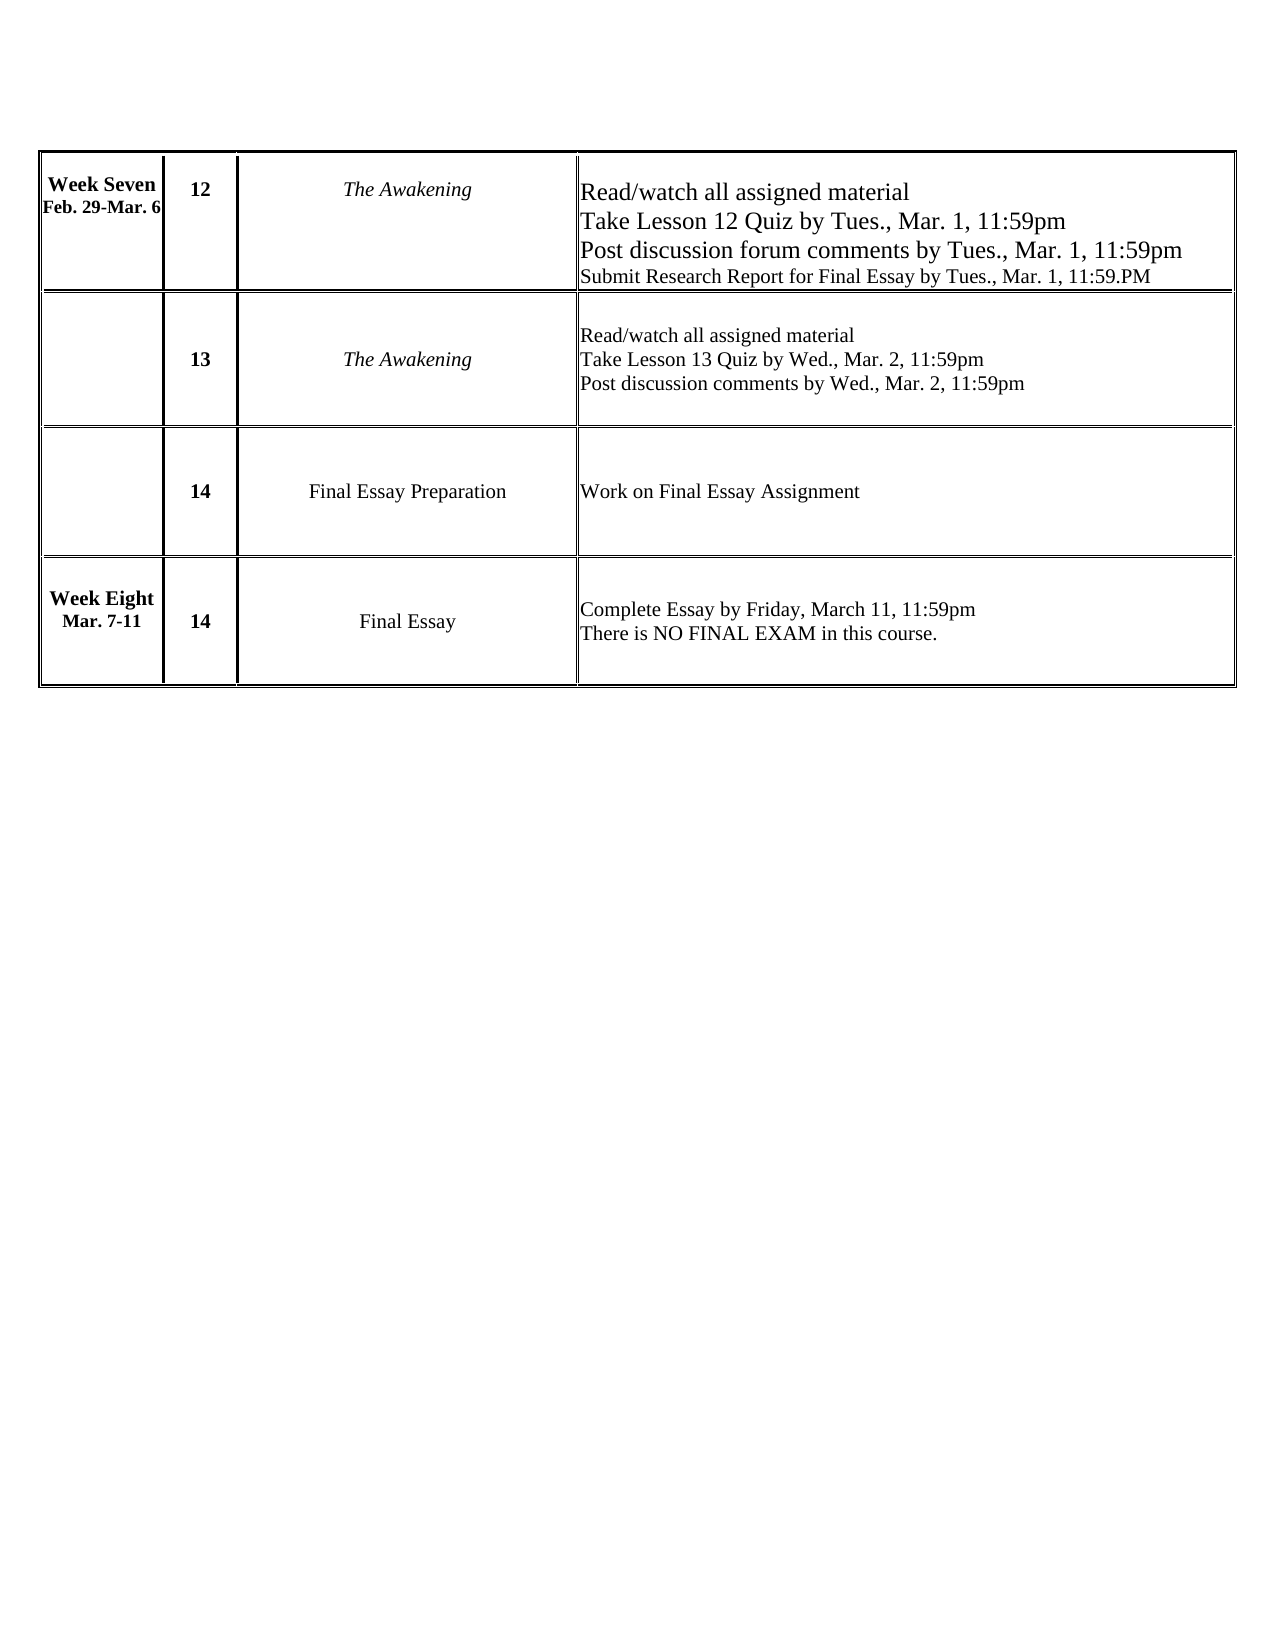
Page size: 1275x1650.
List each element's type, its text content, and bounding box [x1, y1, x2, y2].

table_cell Read/watch all assigned material Take Lesson 13 Quiz by Wed., Mar. 2, 11:59pm Post discussion comments by Wed., Mar. 2, 11:59pm [579, 289, 1234, 425]
table_cell Week Eight Mar. 7-11 [42, 555, 163, 684]
table_cell 14 [165, 428, 236, 554]
table_cell Week Seven Feb. 29-Mar. 6 [42, 153, 163, 289]
table_cell Work on Final Essay Assignment [578, 425, 1235, 554]
table_cell The Awakening [239, 293, 576, 425]
table_cell Final Essay Preparation [239, 428, 576, 554]
table_cell 13 [165, 293, 236, 425]
table_cell [40, 425, 163, 554]
table_cell Final Essay [237, 558, 578, 684]
table_cell [42, 289, 162, 425]
table_cell Read/watch all assigned material Take Lesson 12 Quiz by Tues., Mar. 1, 11:59pm Post discussion forum comments by Tues., Mar. 1, 11:59pm Submit Research Report for Final Essay by Tues., Mar. 1, 11:59.PM [578, 153, 1234, 289]
table_cell 14 [163, 558, 237, 684]
table_cell 12 [163, 152, 237, 289]
table_cell Complete Essay by Friday, March 11, 11:59pm There is NO FINAL EXAM in this course. [578, 555, 1234, 684]
table_cell The Awakening [237, 153, 578, 289]
